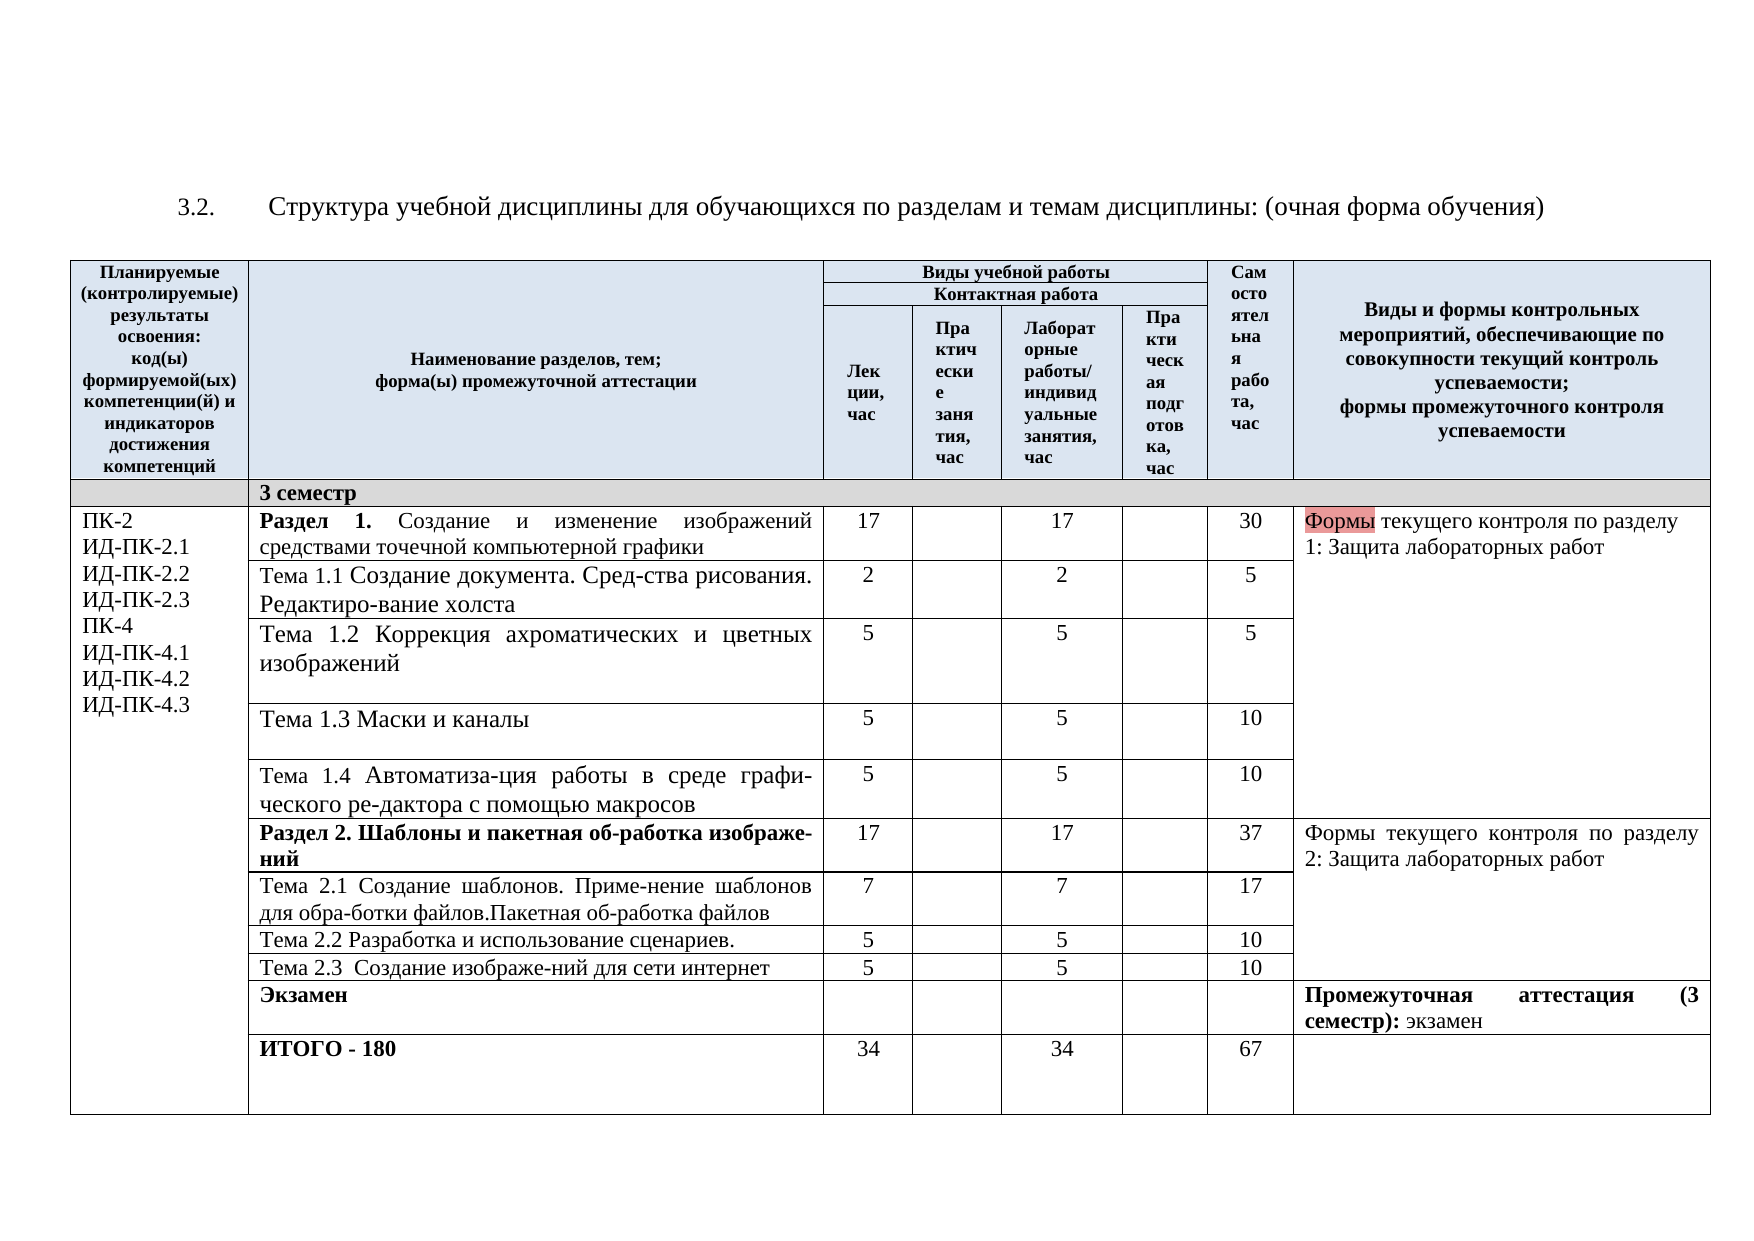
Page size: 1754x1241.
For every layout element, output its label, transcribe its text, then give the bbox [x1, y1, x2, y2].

table_cell 5 [824, 619, 912, 703]
table_cell 10 [1208, 704, 1293, 759]
table_cell 5 [824, 760, 912, 818]
table_cell [913, 981, 1001, 1034]
table_cell 5 [1208, 619, 1293, 703]
table_cell 17 [1208, 873, 1293, 925]
table_header Виды учебной работы [824, 261, 1207, 282]
table_cell [1294, 1035, 1710, 1114]
table_cell 5 [1002, 926, 1122, 953]
table_cell Тема 2.3 Создание изображе-ний для сети интернет [249, 954, 823, 980]
table_cell [1123, 873, 1207, 925]
table_cell [913, 561, 1001, 618]
table_cell 5 [1002, 760, 1122, 818]
table_cell [1123, 819, 1207, 871]
table_cell [1208, 981, 1293, 1034]
table_cell [913, 873, 1001, 925]
table_cell Формы текущего контроля по разделу 2: Защита лабораторных работ [1294, 819, 1710, 980]
table_cell 5 [1208, 561, 1293, 618]
table_cell ПК-2 ИД-ПК-2.1 ИД-ПК-2.2 ИД-ПК-2.3 ПК-4 ИД-ПК-4.1 ИД-ПК-4.2 ИД-ПК-4.3 [71, 507, 248, 1114]
table_cell [913, 1035, 1001, 1114]
table_cell 5 [824, 704, 912, 759]
table_cell [1123, 704, 1207, 759]
table_cell 5 [1002, 704, 1122, 759]
table_cell Раздел 2. Шаблоны и пакетная об-работка изображе-ний [249, 819, 823, 871]
table_cell Формы текущего контроля по разделу 1: Защита лабораторных работ [1294, 507, 1710, 818]
table_cell [71, 480, 248, 506]
table_cell 5 [1002, 619, 1122, 703]
table_cell [1002, 981, 1122, 1034]
table_cell [824, 981, 912, 1034]
table_cell 2 [824, 561, 912, 618]
table_cell 17 [1002, 819, 1122, 871]
table_cell [1123, 926, 1207, 953]
table_cell 7 [824, 873, 912, 925]
table_cell Тема 1.3 Маски и каналы [249, 704, 823, 759]
table_cell 17 [824, 819, 912, 871]
table_cell [1123, 507, 1207, 559]
table_cell 2 [1002, 561, 1122, 618]
table_cell Тема 1.4 Автоматиза-ция работы в среде графи-ческого ре-дактора с помощью макросов [249, 760, 823, 818]
table_cell Экзамен [249, 981, 823, 1034]
table_cell Практические занятия, час [913, 306, 1001, 478]
table_cell 10 [1208, 954, 1293, 980]
table_cell [1123, 760, 1207, 818]
table_cell [913, 619, 1001, 703]
table_cell [913, 507, 1001, 559]
table_cell 34 [824, 1035, 912, 1114]
table_cell Контактная работа [824, 283, 1207, 305]
table_cell 10 [1208, 760, 1293, 818]
table_cell Тема 1.1 Создание документа. Сред-ства рисования. Редактиро-вание холста [249, 561, 823, 618]
table_header Планируемые (контролируемые) результаты освоения: код(ы) формируемой(ых) компетенции(й) и индикаторов достижения компетенций [71, 261, 248, 478]
table_cell 34 [1002, 1035, 1122, 1114]
table_cell Промежуточная аттестация (3 семестр): экзамен [1294, 981, 1710, 1034]
table_cell Практическая подготовка, час [1123, 306, 1207, 478]
table_cell 67 [1208, 1035, 1293, 1114]
table_cell [913, 704, 1001, 759]
table_cell [913, 819, 1001, 871]
table_cell 5 [824, 926, 912, 953]
table_cell 7 [1002, 873, 1122, 925]
table_cell 3 семестр [249, 480, 1710, 506]
table_cell Лабораторные работы/ индивидуальные занятия, час [1002, 306, 1122, 478]
table_cell [1123, 1035, 1207, 1114]
table_cell Тема 1.2 Коррекция ахроматических и цветных изображений [249, 619, 823, 703]
table_header Наименование разделов, тем; форма(ы) промежуточной аттестации [249, 261, 823, 478]
table_cell Лекции, час [824, 306, 912, 478]
table_cell [1123, 561, 1207, 618]
table_header Самостоятельная работа, час [1208, 261, 1293, 478]
table_cell [913, 954, 1001, 980]
table_cell 17 [824, 507, 912, 559]
table_cell ИТОГО - 180 [249, 1035, 823, 1114]
table_cell [1123, 619, 1207, 703]
table_cell [1123, 981, 1207, 1034]
table_cell Раздел 1. Создание и изменение изображений средствами точечной компьютерной графики [249, 507, 823, 559]
table_cell Тема 2.2 Разработка и использование сценариев. [249, 926, 823, 953]
table_cell Тема 2.1 Создание шаблонов. Приме-нение шаблонов для обра-ботки файлов.Пакетная об-работка файлов [249, 873, 823, 925]
table_header Виды и формы контрольных мероприятий, обеспечивающие по совокупности текущий контроль успеваемости; формы промежуточного контроля успеваемости [1294, 261, 1710, 478]
table_cell 17 [1002, 507, 1122, 559]
table_cell 5 [824, 954, 912, 980]
table_cell 37 [1208, 819, 1293, 871]
list Структура учебной дисциплины для обучающихся по разделам и темам дисциплины: (очная форма обучения) [177, 190, 1665, 221]
table_cell 10 [1208, 926, 1293, 953]
table_cell [913, 760, 1001, 818]
table_cell 30 [1208, 507, 1293, 559]
table_cell [913, 926, 1001, 953]
table_cell [1123, 954, 1207, 980]
table_cell 5 [1002, 954, 1122, 980]
